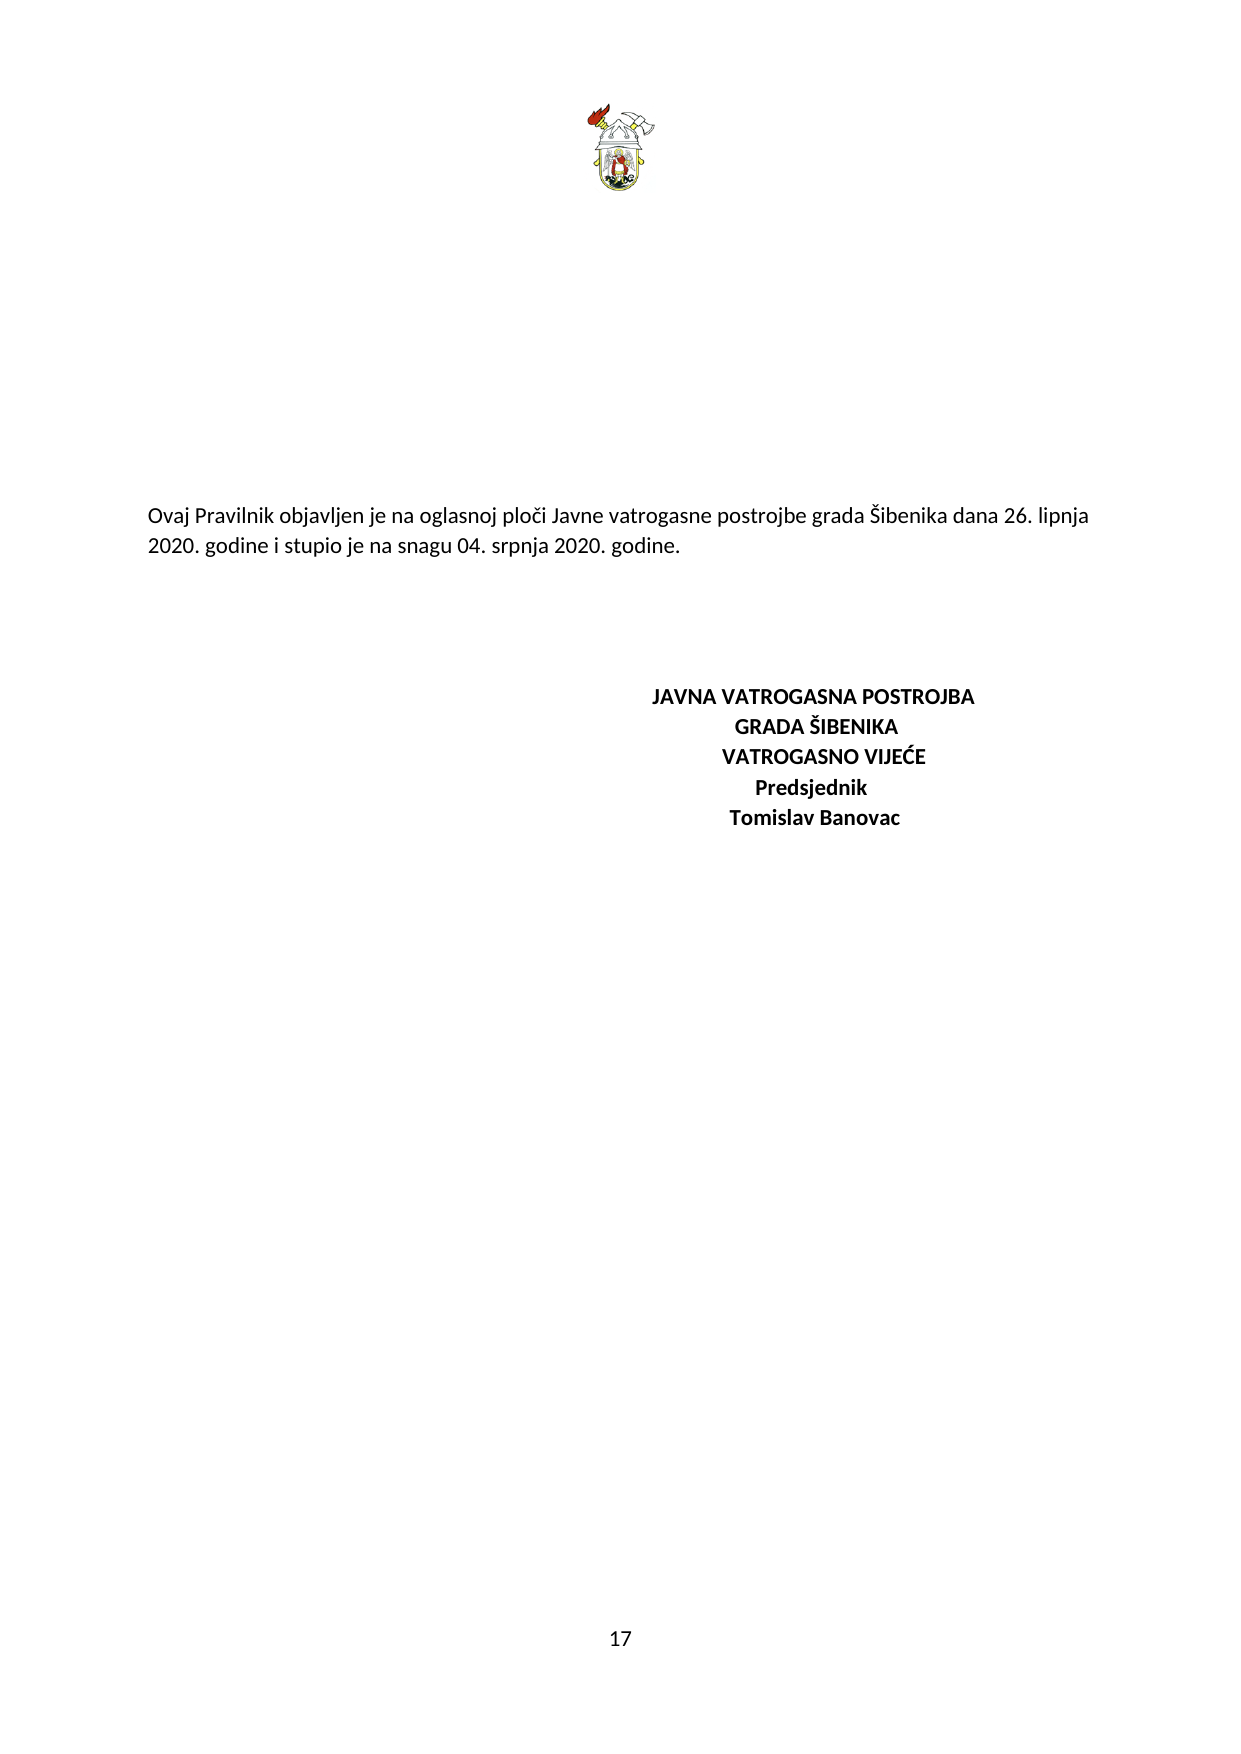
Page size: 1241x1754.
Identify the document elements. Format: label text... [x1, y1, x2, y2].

text VATROGASNO VIJEĆE [148, 742, 1093, 770]
text GRADA ŠIBENIKA [148, 712, 1093, 740]
text Predsjednik [148, 773, 1093, 801]
picture [584, 101, 657, 193]
text Tomislav Banovac [148, 803, 1093, 831]
text Ovaj Pravilnik objavljen je na oglasnoj ploči Javne vatrogasne postrojbe grada Šibenika dana 26. lipnja 2020. godine i stupio je na snagu 04. srpnja 2020. godine. [148, 501, 1093, 559]
text JAVNA VATROGASNA POSTROJBA [148, 682, 1093, 710]
